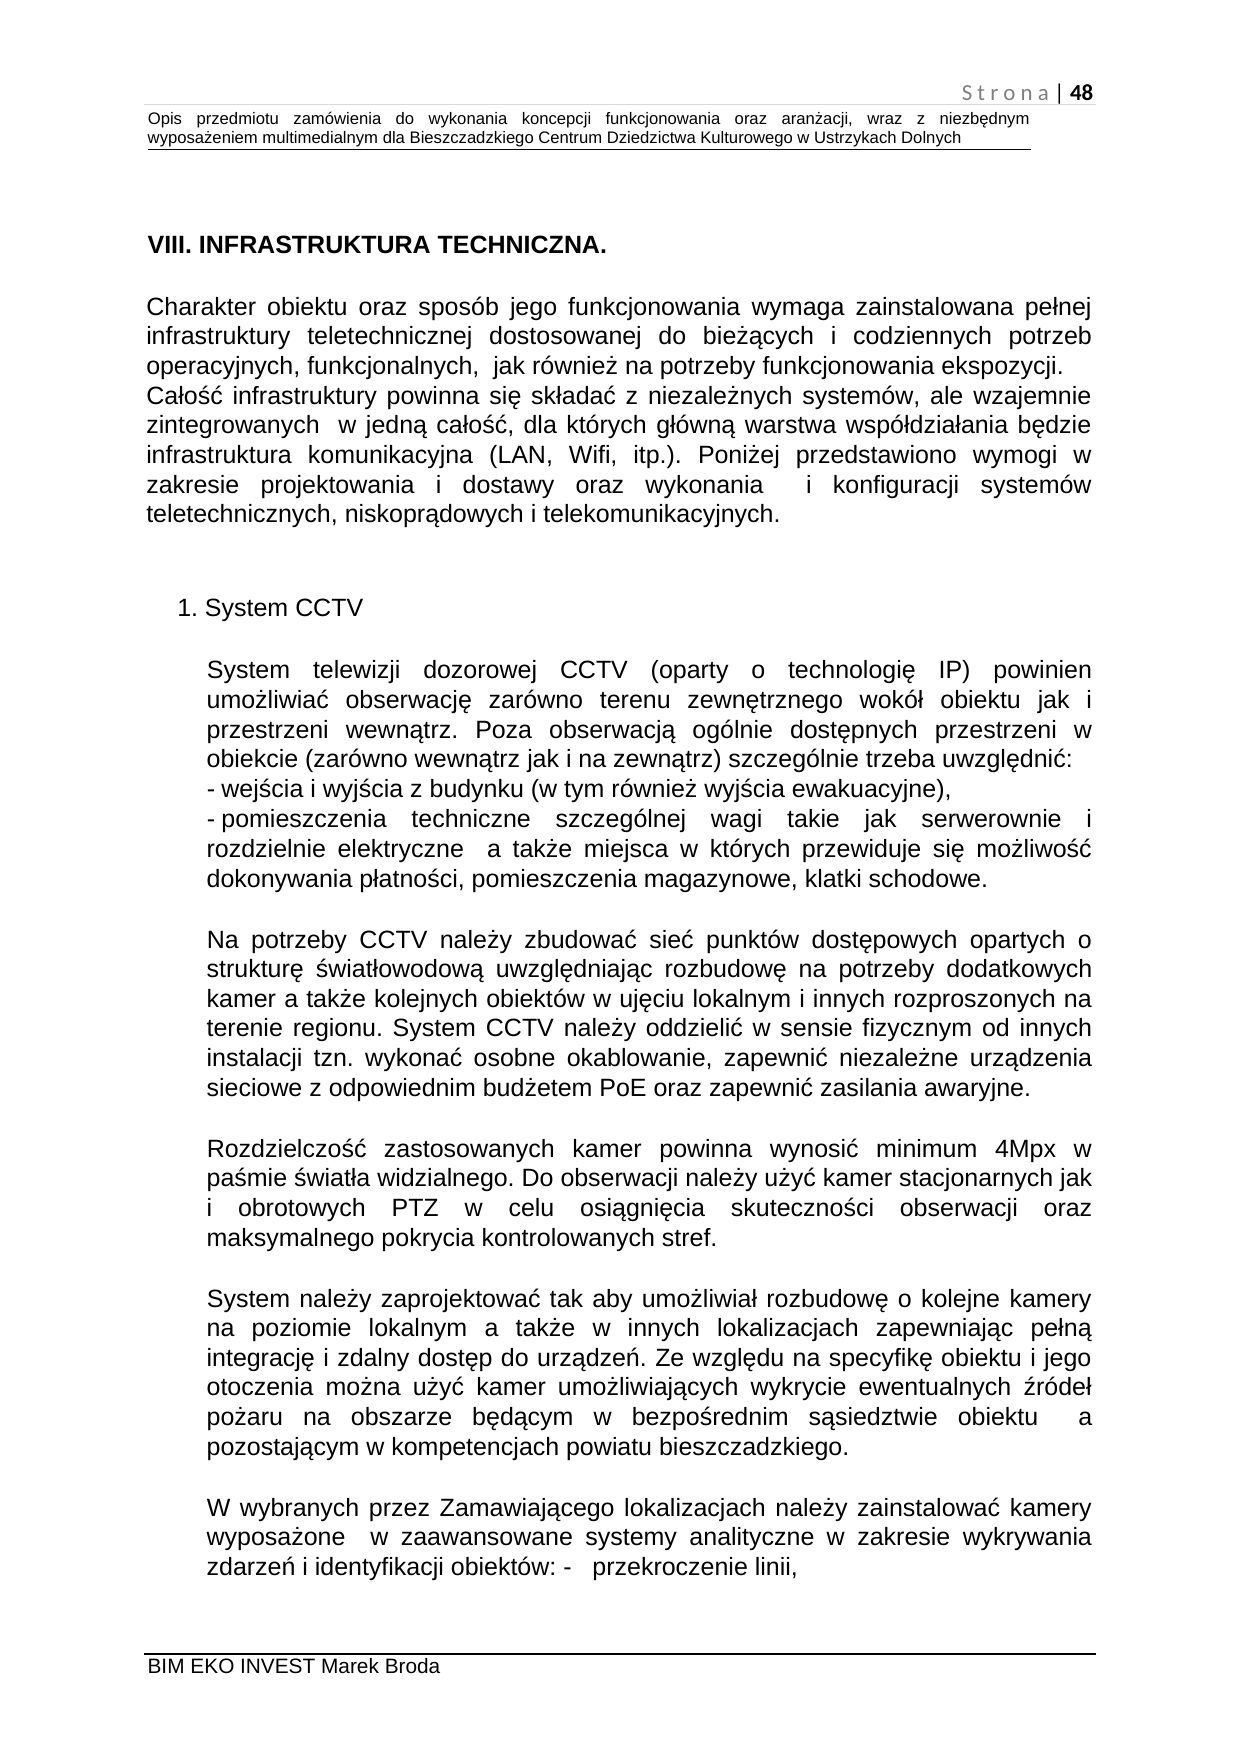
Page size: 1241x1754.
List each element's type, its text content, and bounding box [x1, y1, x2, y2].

text System należy zaprojektować tak aby umożliwiał rozbudowę o kolejne kamery na poziomie lokalnym a także w innych lokalizacjach zapewniając pełną integrację i zdalny dostęp do urządzeń. Ze względu na specyfikę obiektu i jego otoczenia można użyć kamer umożliwiających wykrycie ewentualnych źródeł pożaru na obszarze będącym w bezpośrednim sąsiedztwie obiektu a pozostającym w kompetencjach powiatu bieszczadzkiego. [206, 1284, 1093, 1460]
text W wybranych przez Zamawiającego lokalizacjach należy zainstalować kamery wyposażone w zaawansowane systemy analityczne w zakresie wykrywania zdarzeń i identyfikacji obiektów: - przekroczenie linii, [206, 1493, 1093, 1581]
text VIII. INFRASTRUKTURA TECHNICZNA. [147, 230, 1093, 258]
text System telewizji dozorowej CCTV (oparty o technologię IP) powinien umożliwiać obserwację zarówno terenu zewnętrznego wokół obiektu jak i przestrzeni wewnątrz. Poza obserwacją ogólnie dostępnych przestrzeni w obiekcie (zarówno wewnątrz jak i na zewnątrz) szczególnie trzeba uwzględnić: [206, 655, 1093, 773]
list pomieszczenia techniczne szczególnej wagi takie jak serwerownie i rozdzielnie elektryczne a także miejsca w których przewiduje się możliwość dokonywania płatności, pomieszczenia magazynowe, klatki schodowe. [206, 804, 1093, 892]
text Charakter obiektu oraz sposób jego funkcjonowania wymaga zainstalowana pełnej infrastruktury teletechnicznej dostosowanej do bieżących i codziennych potrzeb operacyjnych, funkcjonalnych, jak również na potrzeby funkcjonowania ekspozycji. [146, 292, 1093, 379]
text Na potrzeby CCTV należy zbudować sieć punktów dostępowych opartych o strukturę światłowodową uwzględniając rozbudowę na potrzeby dodatkowych kamer a także kolejnych obiektów w ujęciu lokalnym i innych rozproszonych na terenie regionu. System CCTV należy oddzielić w sensie fizycznym od innych instalacji tzn. wykonać osobne okablowanie, zapewnić niezależne urządzenia sieciowe z odpowiednim budżetem PoE oraz zapewnić zasilania awaryjne. [206, 925, 1093, 1101]
list wejścia i wyjścia z budynku (w tym również wyjścia ewakuacyjne), [206, 774, 1093, 803]
text 1. System CCTV [177, 593, 1093, 622]
text Rozdzielczość zastosowanych kamer powinna wynosić minimum 4Mpx w paśmie światła widzialnego. Do obserwacji należy użyć kamer stacjonarnych jak i obrotowych PTZ w celu osiągnięcia skuteczności obserwacji oraz maksymalnego pokrycia kontrolowanych stref. [206, 1134, 1093, 1251]
text Całość infrastruktury powinna się składać z niezależnych systemów, ale wzajemnie zintegrowanych w jedną całość, dla których główną warstwa współdziałania będzie infrastruktura komunikacyjna (LAN, Wifi, itp.). Poniżej przedstawiono wymogi w zakresie projektowania i dostawy oraz wykonania i konfiguracji systemów teletechnicznych, niskoprądowych i telekomunikacyjnych. [146, 381, 1093, 528]
